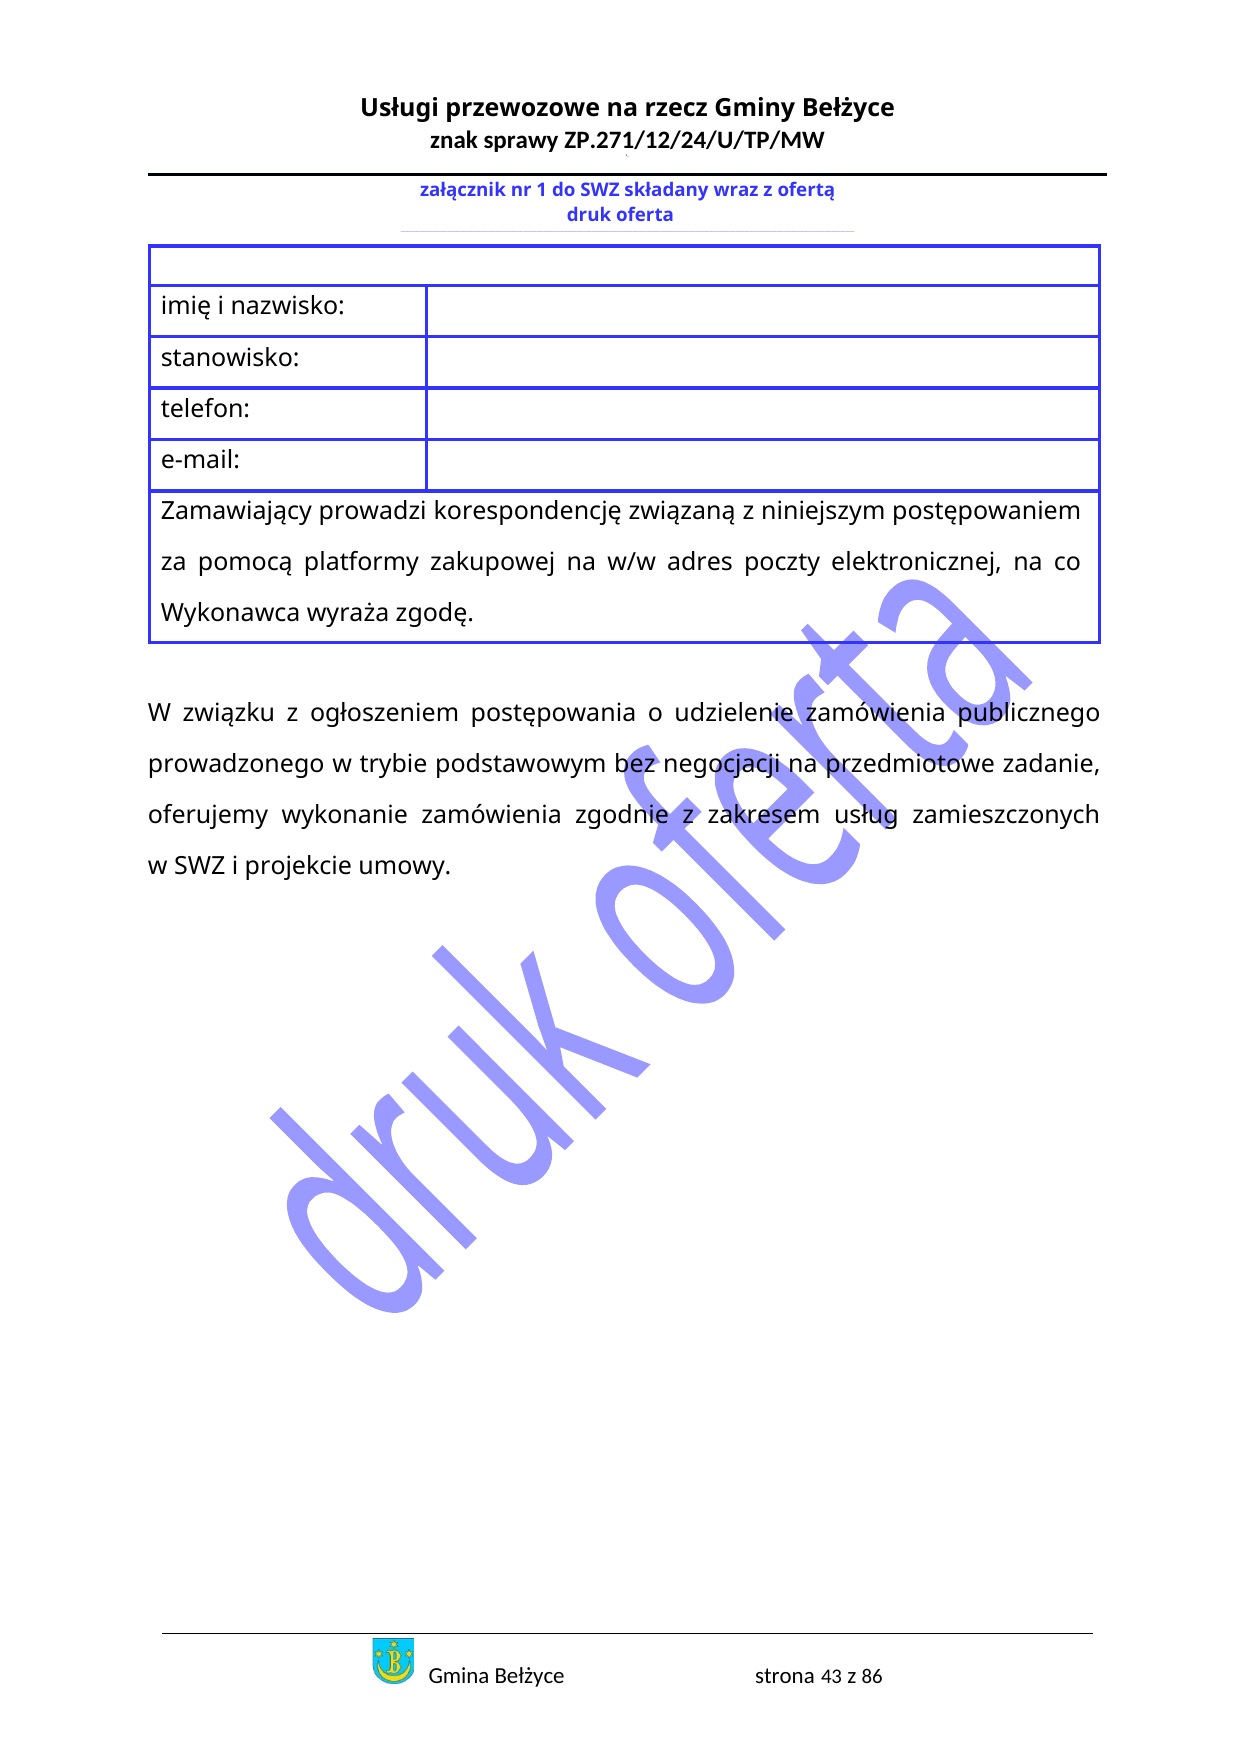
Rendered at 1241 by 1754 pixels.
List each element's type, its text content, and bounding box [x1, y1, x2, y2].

table_cell Zamawiający prowadzi korespondencję związaną z niniejszym postępowaniem za pomocą platformy zakupowej na w/w adres poczty elektronicznej, na co Wykonawca wyraża zgodę. [151, 493, 1098, 641]
table_cell stanowisko: [151, 338, 425, 386]
table_cell telefon: [151, 390, 425, 438]
table_cell [428, 287, 1098, 335]
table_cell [151, 248, 1098, 283]
table_cell [428, 390, 1098, 438]
text W związku z ogłoszeniem postępowania o udzielenie zamówienia publicznego prowadzonego w trybie podstawowym bez negocjacji na przedmiotowe zadanie, oferujemy wykonanie zamówienia zgodnie z zakresem usług zamieszczonych w SWZ i projekcie umowy. [148, 695, 1101, 882]
table_cell [428, 441, 1098, 489]
picture [406, 1650, 414, 1658]
table_cell [428, 338, 1098, 386]
table_cell imię i nazwisko: [151, 287, 425, 335]
table_cell e-mail: [151, 441, 425, 489]
picture [372, 1640, 414, 1684]
